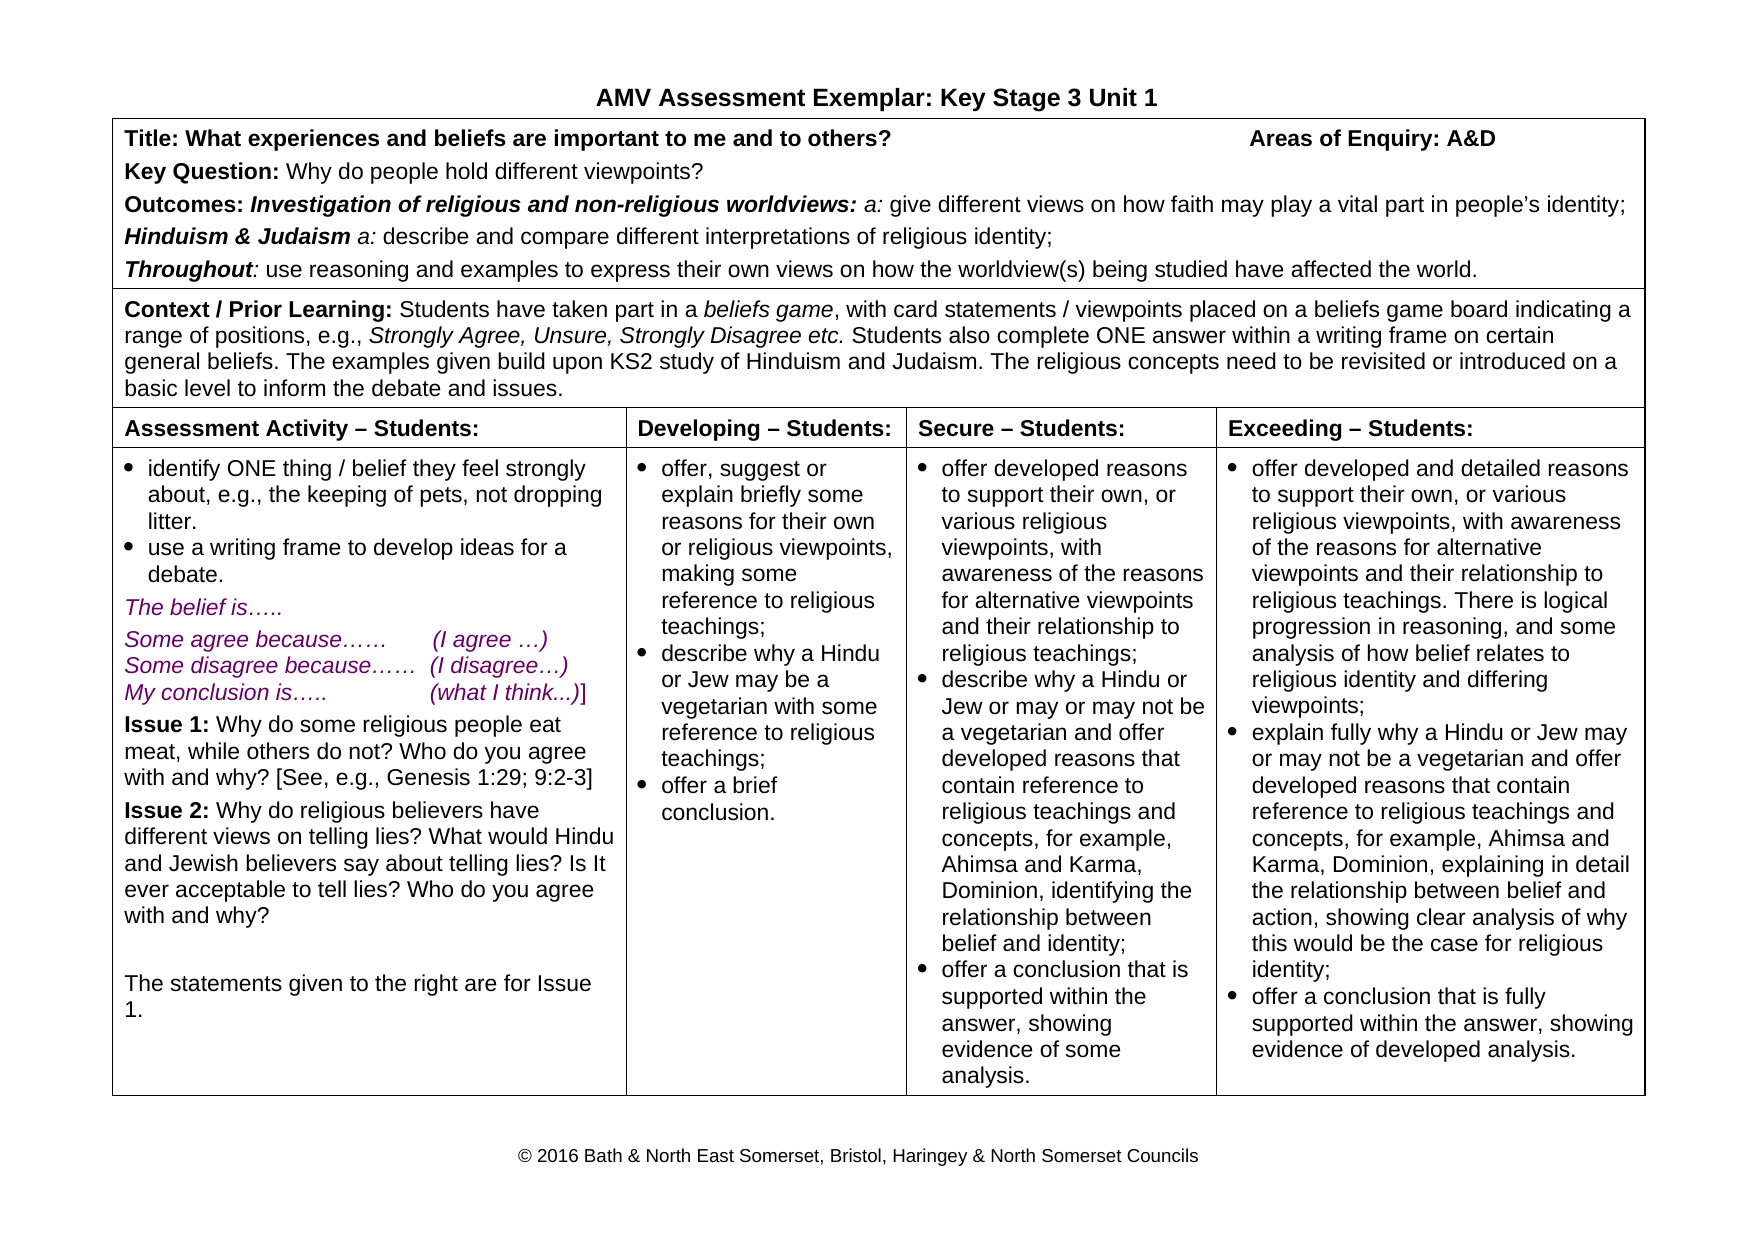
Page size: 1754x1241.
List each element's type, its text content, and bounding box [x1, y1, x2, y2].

table_cell Secure – Students: [907, 408, 1216, 447]
table_cell Developing – Students: [627, 408, 906, 447]
table_cell identify ONE thing / belief they feel strongly about, e.g., the keeping of pets, not dropping litter. use a writing frame to develop ideas for a debate. The belief is….. Some agree because…… (I agree …) Some disagree because…… (I disagree…) My conclusion is….. (what I think...)] Issue 1: Why do some religious people eat meat, while others do not? Who do you agree with and why? [See, e.g., Genesis 1:29; 9:2-3] Issue 2: Why do religious believers have different views on telling lies? What would Hindu and Jewish believers say about telling lies? Is It ever acceptable to tell lies? Who do you agree with and why? The statements given to the right are for Issue 1. [113, 448, 626, 1095]
table_cell Assessment Activity – Students: [113, 408, 626, 447]
table_cell offer, suggest or explain briefly some reasons for their own or religious viewpoints, making some reference to religious teachings; describe why a Hindu or Jew may be a vegetarian with some reference to religious teachings; offer a brief conclusion. [627, 448, 906, 1095]
table_cell Exceeding – Students: [1217, 408, 1644, 447]
table_cell offer developed reasons to support their own, or various religious viewpoints, with awareness of the reasons for alternative viewpoints and their relationship to religious teachings; describe why a Hindu or Jew or may or may not be a vegetarian and offer developed reasons that contain reference to religious teachings and concepts, for example, Ahimsa and Karma, Dominion, identifying the relationship between belief and identity; offer a conclusion that is supported within the answer, showing evidence of some analysis. [907, 448, 1216, 1095]
title AMV Assessment Exemplar: Key Stage 3 Unit 1 [124, 83, 1630, 112]
table_cell Context / Prior Learning: Students have taken part in a beliefs game, with card statements / viewpoints placed on a beliefs game board indicating a range of positions, e.g., Strongly Agree, Unsure, Strongly Disagree etc. Students also complete ONE answer within a writing frame on certain general beliefs. The examples given build upon KS2 study of Hinduism and Judaism. The religious concepts need to be revisited or introduced on a basic level to inform the debate and issues. [113, 289, 1644, 407]
table_cell offer developed and detailed reasons to support their own, or various religious viewpoints, with awareness of the reasons for alternative viewpoints and their relationship to religious teachings. There is logical progression in reasoning, and some analysis of how belief relates to religious identity and differing viewpoints; explain fully why a Hindu or Jew may or may not be a vegetarian and offer developed reasons that contain reference to religious teachings and concepts, for example, Ahimsa and Karma, Dominion, explaining in detail the relationship between belief and action, showing clear analysis of why this would be the case for religious identity; offer a conclusion that is fully supported within the answer, showing evidence of developed analysis. [1217, 448, 1644, 1095]
table_header Title: What experiences and beliefs are important to me and to others? Areas of Enquiry: A&D Key Question: Why do people hold different viewpoints? Outcomes: Investigation of religious and non-religious worldviews: a: give different views on how faith may play a vital part in people’s identity; Hinduism & Judaism a: describe and compare different interpretations of religious identity; Throughout: use reasoning and examples to express their own views on how the worldview(s) being studied have affected the world. [113, 119, 1644, 288]
